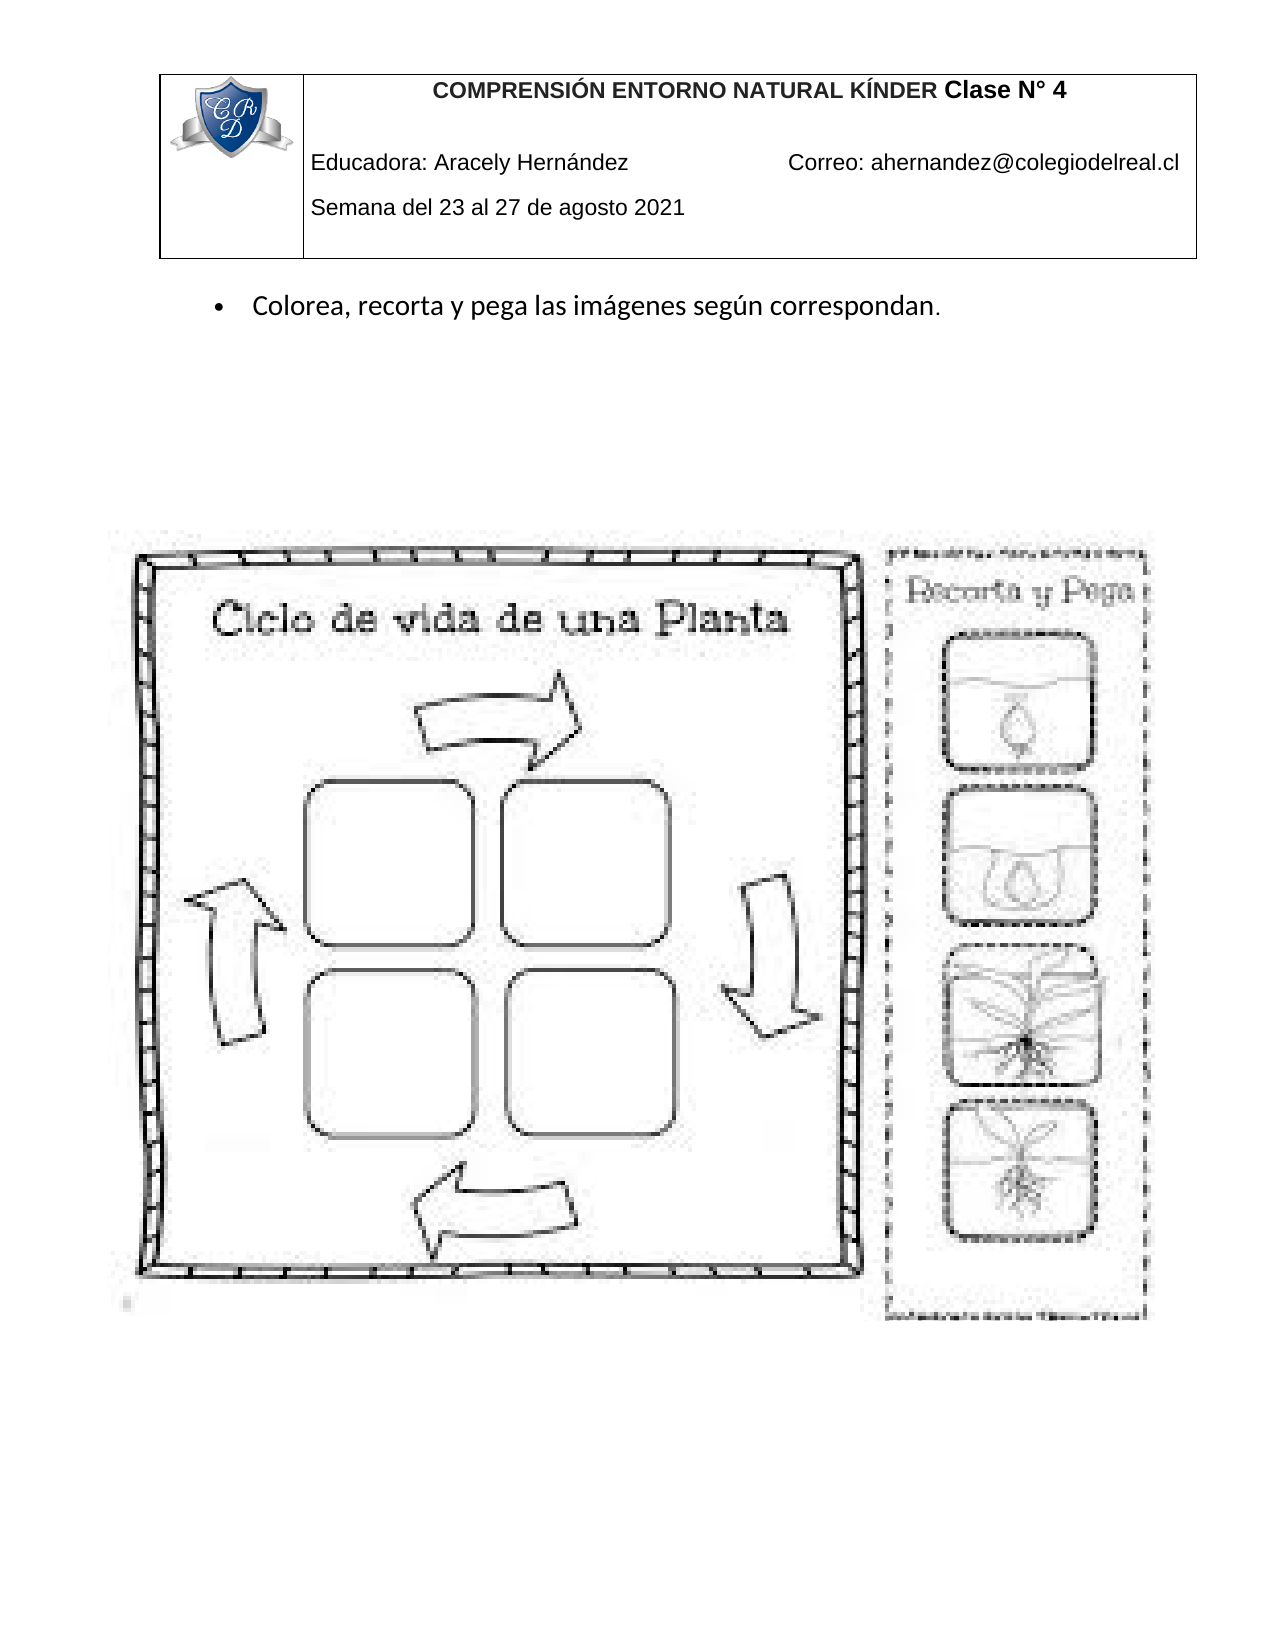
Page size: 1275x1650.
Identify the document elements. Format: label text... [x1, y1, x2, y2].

list Colorea, recorta y pega las imágenes según correspondan. [215, 287, 1098, 322]
picture [167, 74, 296, 164]
picture [107, 530, 1164, 1321]
